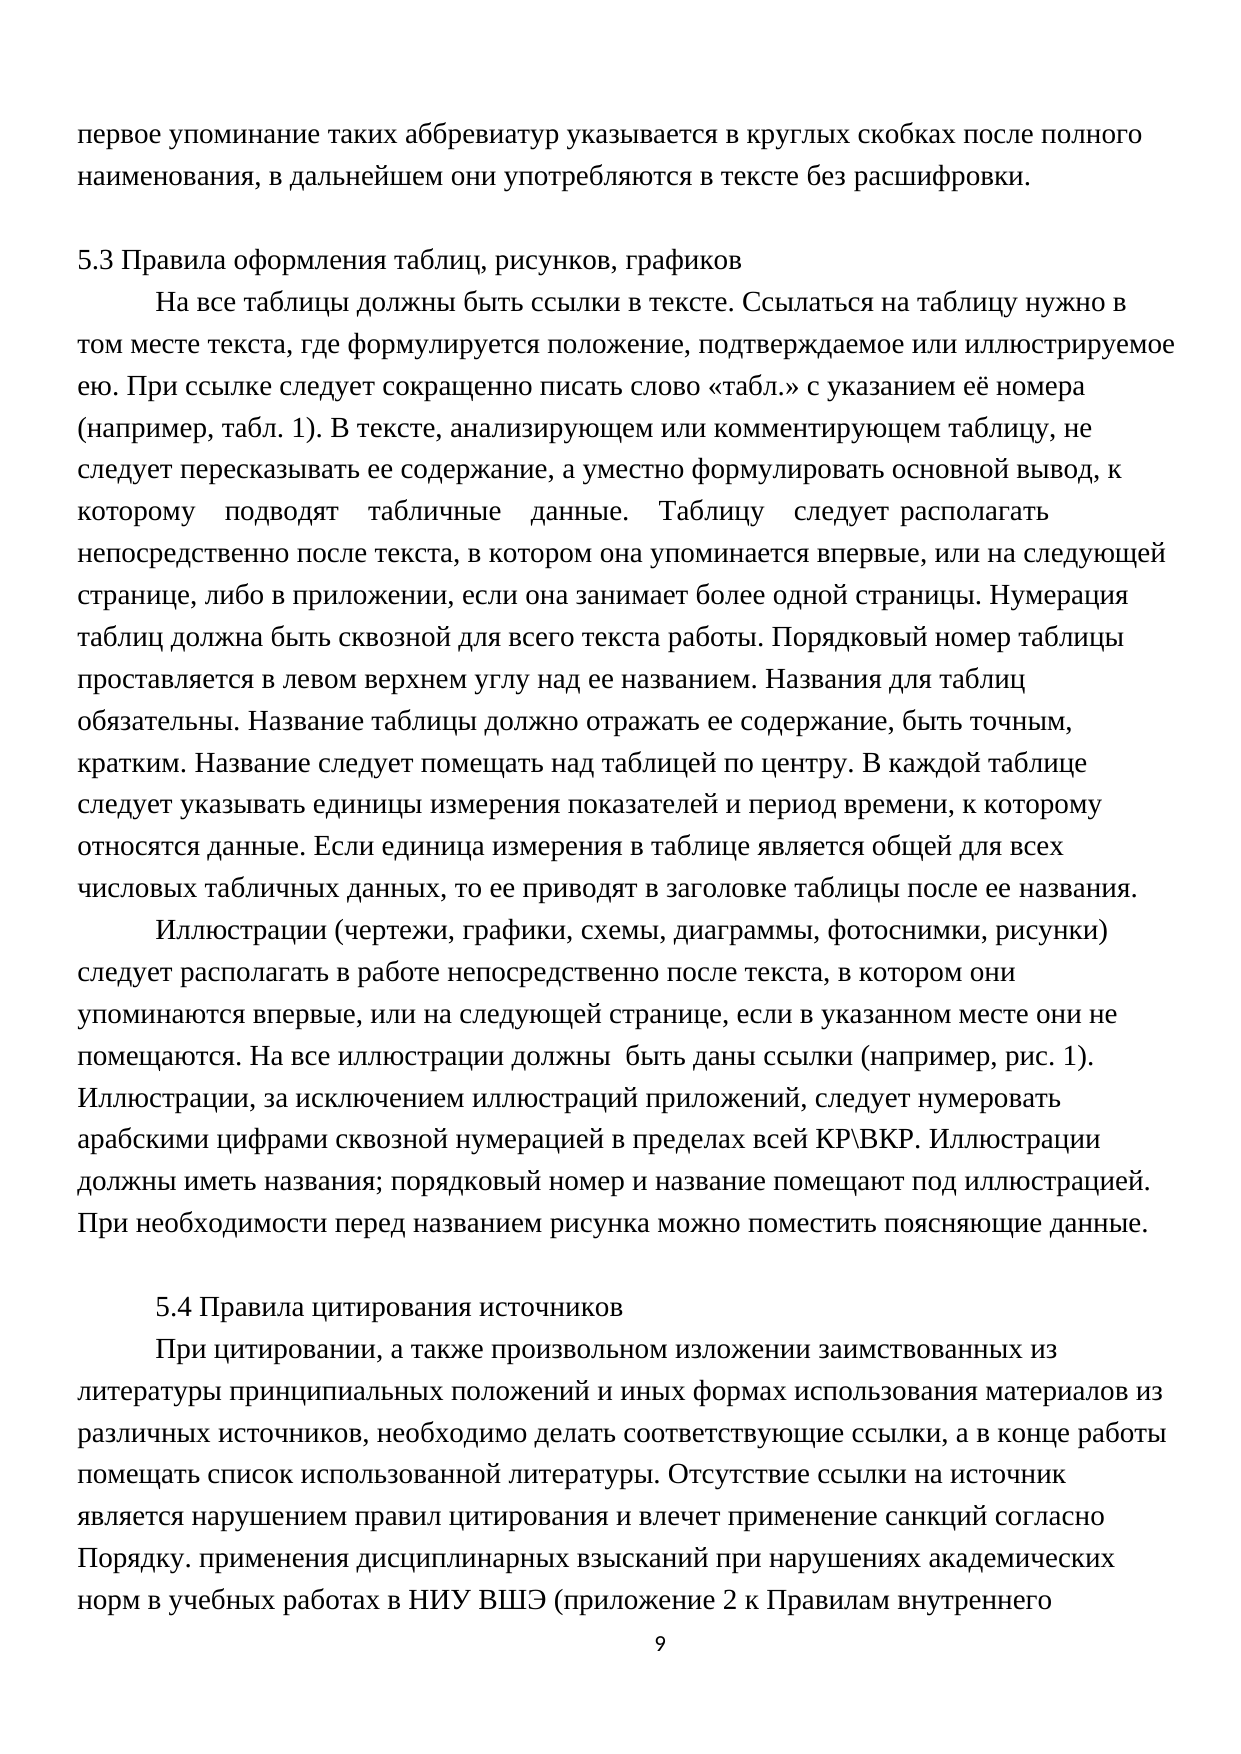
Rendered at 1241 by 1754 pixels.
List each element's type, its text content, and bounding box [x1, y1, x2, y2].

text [77, 1331, 1180, 1616]
text 5.3 Правила оформления таблиц, рисунков, графиков [77, 242, 1180, 276]
text На все таблицы должны быть ссылки в тексте. Ссылаться на таблицу нужно в том месте текста, где формулируется положение, подтверждаемое или иллюстрируемое ею. При ссылке следует сокращенно писать слово «табл.» с указанием её номера (например, табл. 1). В тексте, анализирующем или комментирующем таблицу, не следует пересказывать ее содержание, а уместно формулировать основной вывод, к которому подводят табличные данные. Таблицу следует располагать непосредственно после текста, в котором она упоминается впервые, или на следующей странице, либо в приложении, если она занимает более одной страницы. Нумерация таблиц должна быть сквозной для всего текста работы. Порядковый номер таблицы проставляется в левом верхнем углу над ее названием. Названия для таблиц обязательны. Название таблицы должно отражать ее содержание, быть точным, кратким. Название следует помещать над таблицей по центру. В каждой таблице следует указывать единицы измерения показателей и период времени, к которому относятся данные. Если единица измерения в таблице является общей для всех числовых табличных данных, то ее приводят в заголовке таблицы после ее названия. [77, 284, 1180, 904]
text Иллюстрации (чертежи, графики, схемы, диаграммы, фотоснимки, рисунки) следует располагать в работе непосредственно после текста, в котором они упоминаются впервые, или на следующей странице, если в указанном месте они не помещаются. На все иллюстрации должны быть даны ссылки (например, рис. 1). Иллюстрации, за исключением иллюстраций приложений, следует нумеровать арабскими цифрами сквозной нумерацией в пределах всей КР\ВКР. Иллюстрации должны иметь названия; порядковый номер и название помещают под иллюстрацией. При необходимости перед названием рисунка можно поместить поясняющие данные. [77, 912, 1180, 1239]
text 5.4 Правила цитирования источников [77, 1289, 1180, 1323]
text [77, 117, 1180, 192]
